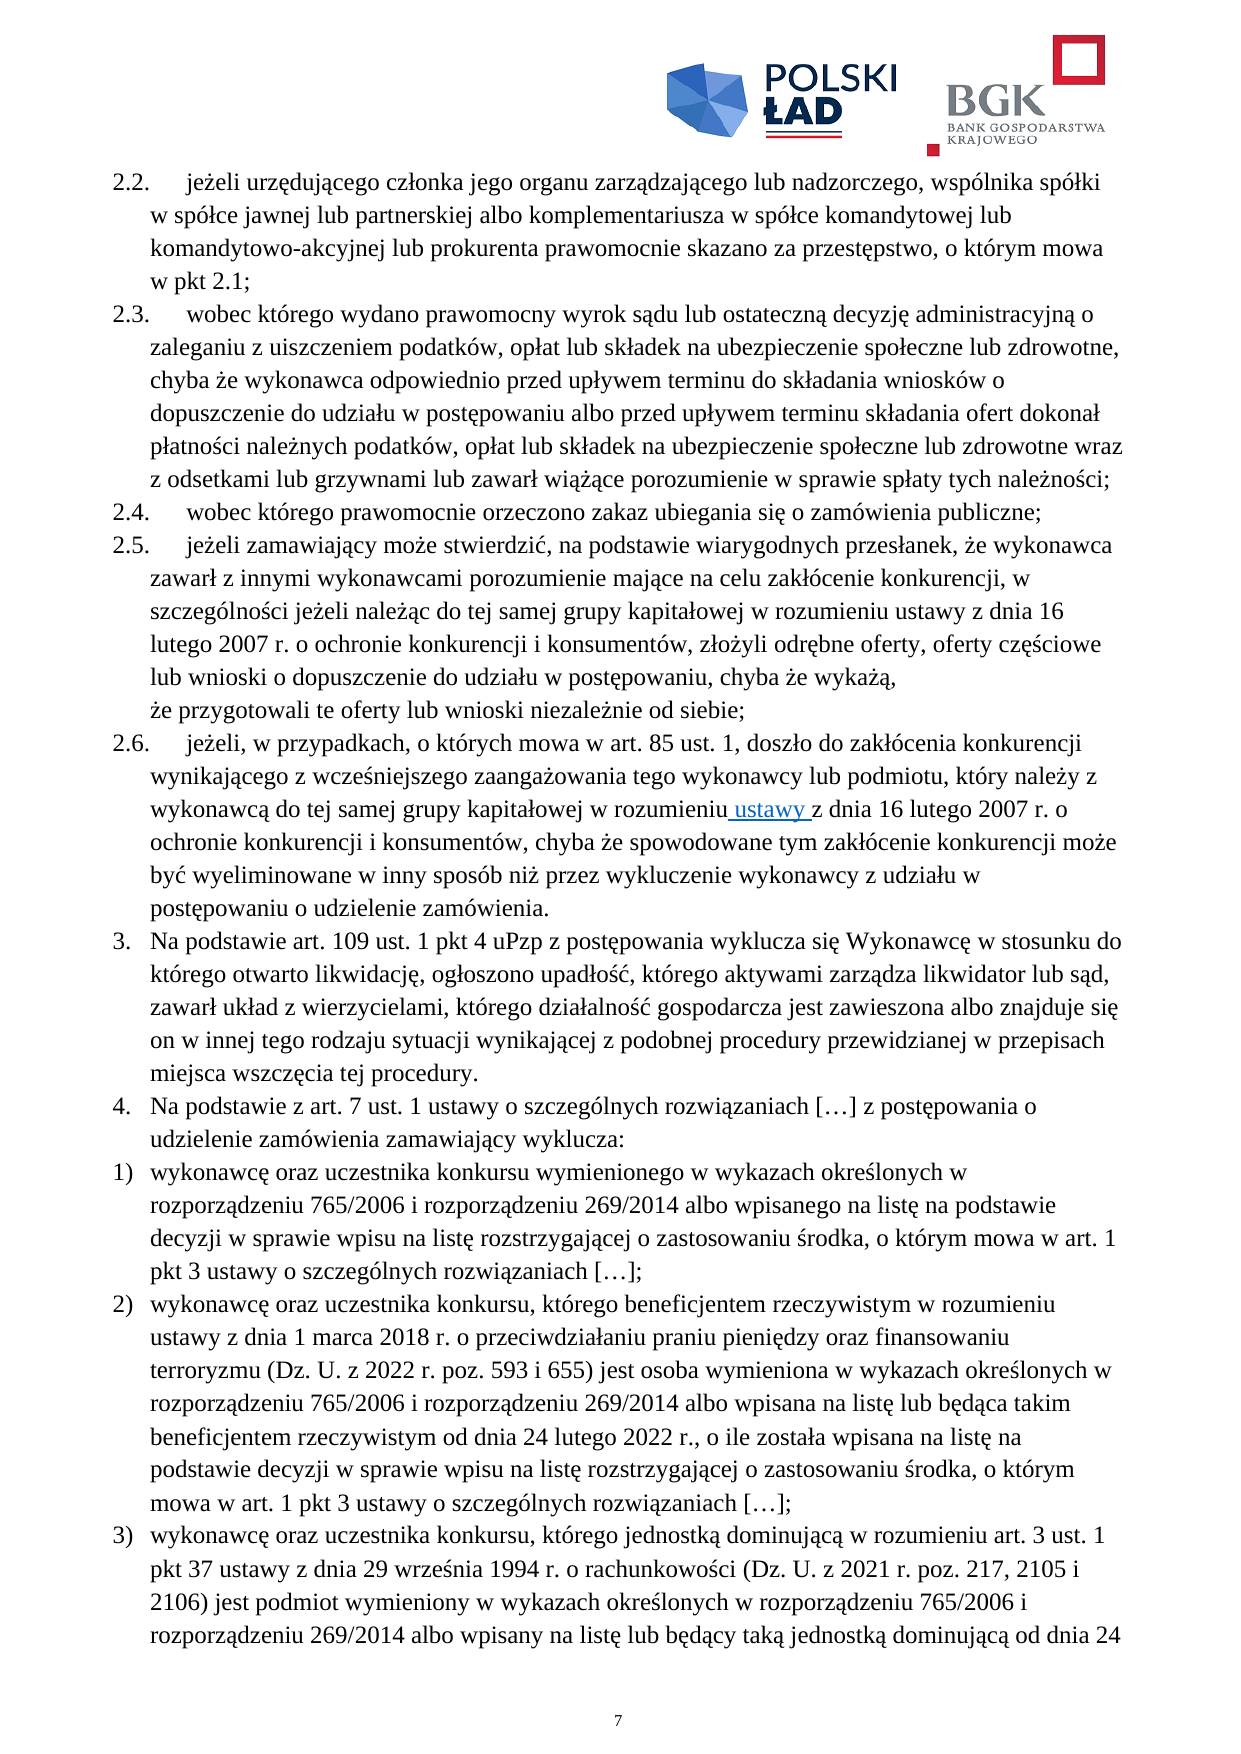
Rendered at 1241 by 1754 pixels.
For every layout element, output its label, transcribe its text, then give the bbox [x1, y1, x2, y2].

list wykonawcę oraz uczestnika konkursu wymienionego w wykazach określonych w rozporządzeniu 765/2006 i rozporządzeniu 269/2014 albo wpisanego na listę na podstawie decyzji w sprawie wpisu na listę rozstrzygającej o zastosowaniu środka, o którym mowa w art. 1 pkt 3 ustawy o szczególnych rozwiązaniach […]; [112, 1157, 1124, 1285]
list wobec którego prawomocnie orzeczono zakaz ubiegania się o zamówienia publiczne; [112, 497, 1124, 526]
list Na podstawie z art. 7 ust. 1 ustawy o szczególnych rozwiązaniach […] z postępowania o udzielenie zamówienia zamawiający wyklucza: [112, 1091, 1124, 1153]
list jeżeli zamawiający może stwierdzić, na podstawie wiarygodnych przesłanek, że wykonawca zawarł z innymi wykonawcami porozumienie mające na celu zakłócenie konkurencji, w szczególności jeżeli należąc do tej samej grupy kapitałowej w rozumieniu ustawy z dnia 16 lutego 2007 r. o ochronie konkurencji i konsumentów, złożyli odrębne oferty, oferty częściowe lub wnioski o dopuszczenie do udziału w postępowaniu, chyba że wykażą, że przygotowali te oferty lub wnioski niezależnie od siebie; [112, 530, 1124, 724]
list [112, 1521, 1124, 1648]
list jeżeli, w przypadkach, o których mowa w art. 85 ust. 1, doszło do zakłócenia konkurencji wynikającego z wcześniejszego zaangażowania tego wykonawcy lub podmiotu, który należy z wykonawcą do tej samej grupy kapitałowej w rozumieniu ustawy z dnia 16 lutego 2007 r. o ochronie konkurencji i konsumentów, chyba że spowodowane tym zakłócenie konkurencji może być wyeliminowane w inny sposób niż przez wykluczenie wykonawcy z udziału w postępowaniu o udzielenie zamówienia. [112, 728, 1124, 922]
list Na podstawie art. 109 ust. 1 pkt 4 uPzp z postępowania wyklucza się Wykonawcę w stosunku do którego otwarto likwidację, ogłoszono upadłość, którego aktywami zarządza likwidator lub sąd, zawarł układ z wierzycielami, którego działalność gospodarcza jest zawieszona albo znajduje się on w innej tego rodzaju sytuacji wynikającej z podobnej procedury przewidzianej w przepisach miejsca wszczęcia tej procedury. [112, 926, 1124, 1087]
list wykonawcę oraz uczestnika konkursu, którego beneficjentem rzeczywistym w rozumieniu ustawy z dnia 1 marca 2018 r. o przeciwdziałaniu praniu pieniędzy oraz finansowaniu terroryzmu (Dz. U. z 2022 r. poz. 593 i 655) jest osoba wymieniona w wykazach określonych w rozporządzeniu 765/2006 i rozporządzeniu 269/2014 albo wpisana na listę lub będąca takim beneficjentem rzeczywistym od dnia 24 lutego 2022 r., o ile została wpisana na listę na podstawie decyzji w sprawie wpisu na listę rozstrzygającej o zastosowaniu środka, o którym mowa w art. 1 pkt 3 ustawy o szczególnych rozwiązaniach […]; [112, 1289, 1124, 1516]
list jeżeli urzędującego członka jego organu zarządzającego lub nadzorczego, wspólnika spółki w spółce jawnej lub partnerskiej albo komplementariusza w spółce komandytowej lub komandytowo-akcyjnej lub prokurenta prawomocnie skazano za przestępstwo, o którym mowa w pkt 2.1; [112, 167, 1124, 294]
list wobec którego wydano prawomocny wyrok sądu lub ostateczną decyzję administracyjną o zaleganiu z uiszczeniem podatków, opłat lub składek na ubezpieczenie społeczne lub zdrowotne, chyba że wykonawca odpowiednio przed upływem terminu do składania wniosków o dopuszczenie do udziału w postępowaniu albo przed upływem terminu składania ofert dokonał płatności należnych podatków, opłat lub składek na ubezpieczenie społeczne lub zdrowotne wraz z odsetkami lub grzywnami lub zawarł wiążące porozumienie w sprawie spłaty tych należności; [112, 299, 1124, 493]
